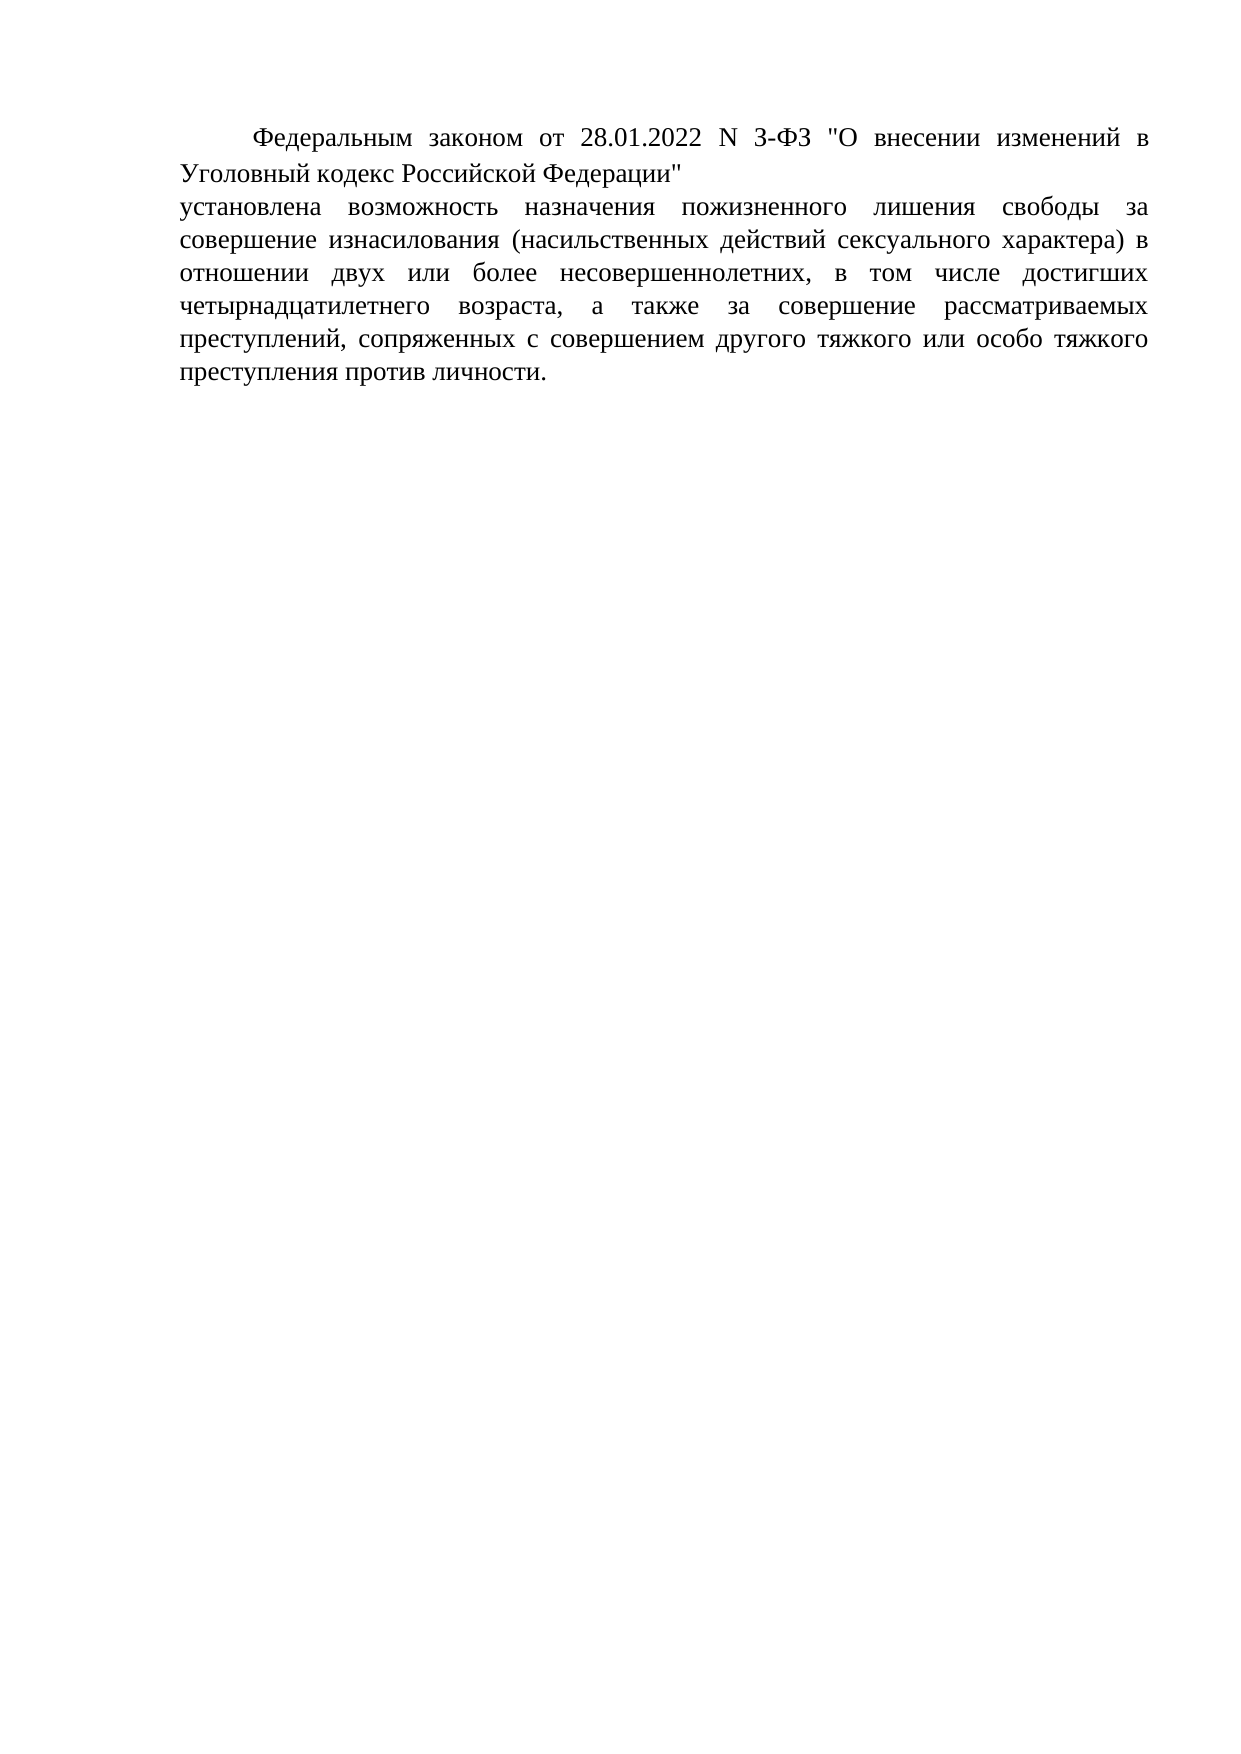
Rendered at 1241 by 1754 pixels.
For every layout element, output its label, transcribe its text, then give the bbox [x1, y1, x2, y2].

text установлена возможность назначения пожизненного лишения свободы за совершение изнасилования (насильственных действий сексуального характера) в отношении двух или более несовершеннолетних, в том числе достигших четырнадцатилетнего возраста, а также за совершение рассматриваемых преступлений, сопряженных с совершением другого тяжкого или особо тяжкого преступления против личности. [179, 353, 1149, 387]
text Федеральным законом от 28.01.2022 N З-ФЗ "О внесении изменений в Уголовный кодекс Российской Федерации" [179, 118, 1149, 189]
